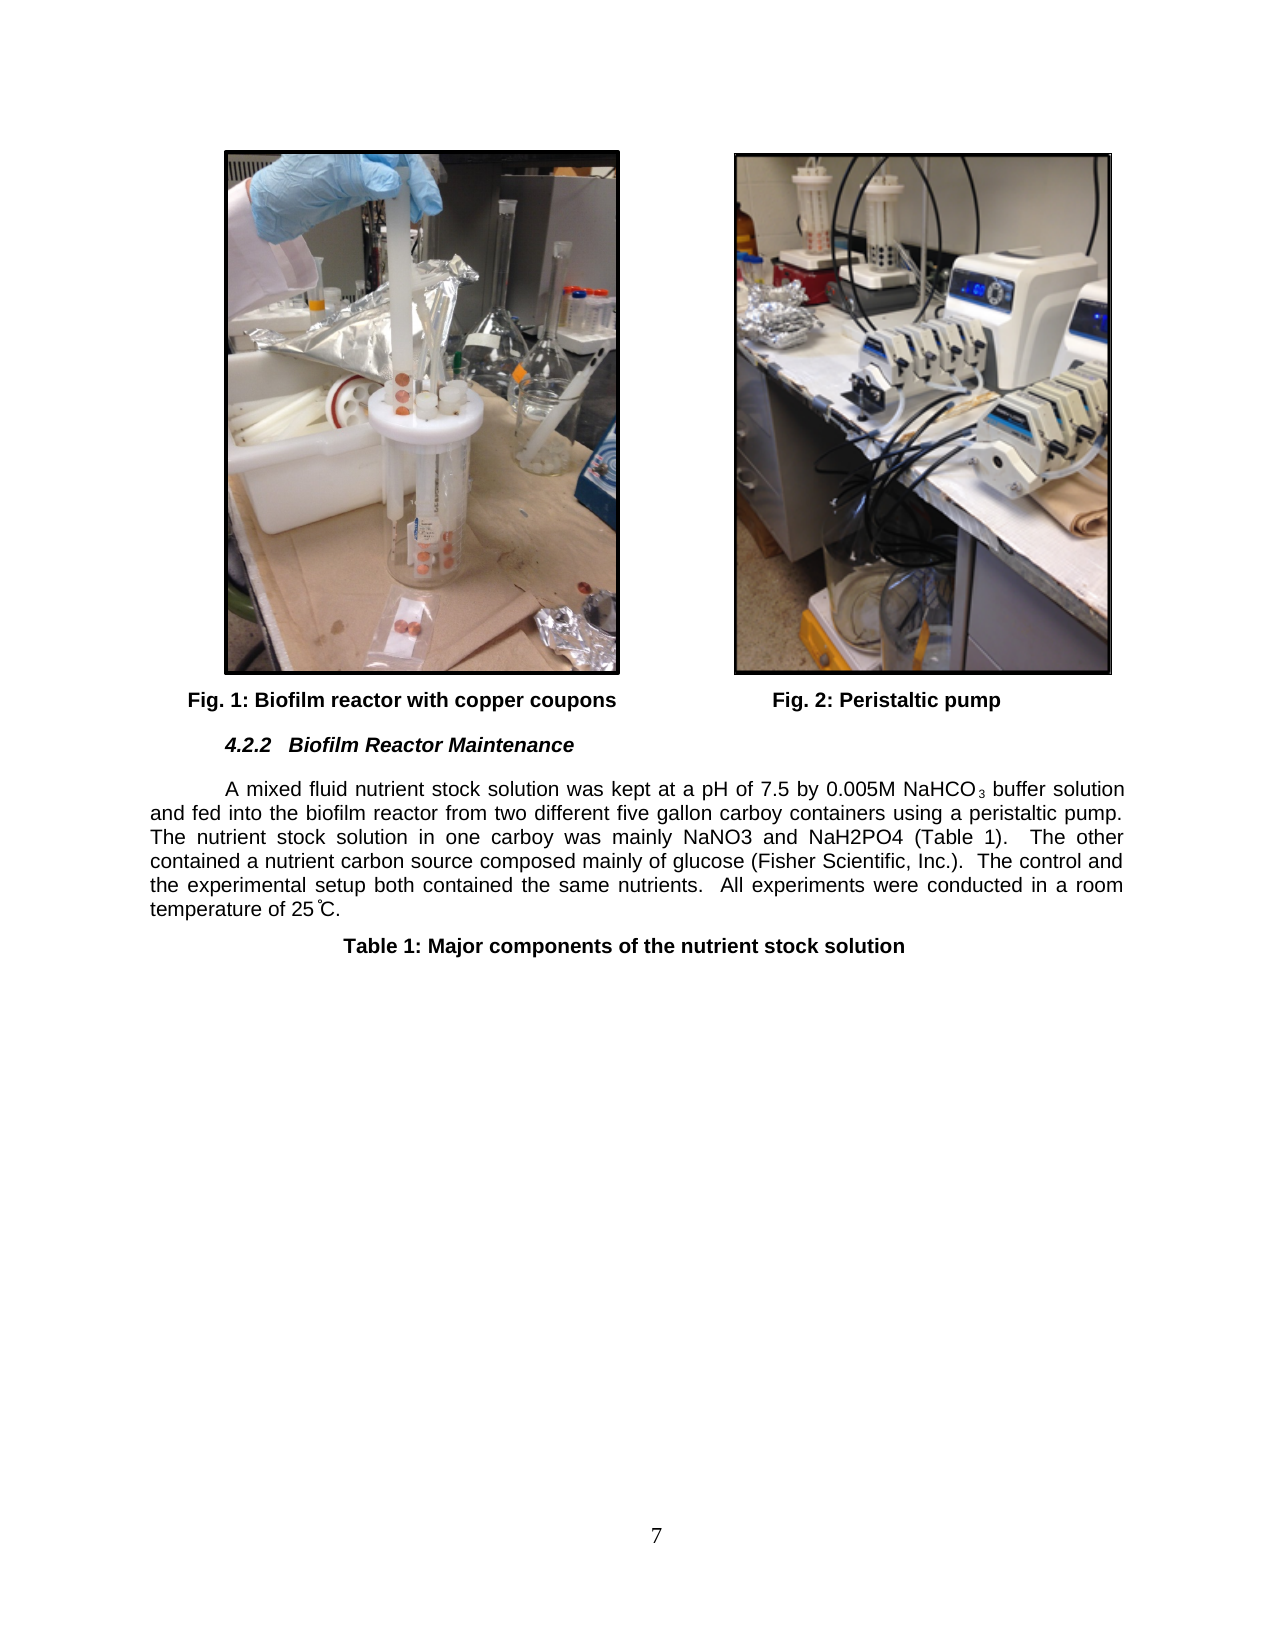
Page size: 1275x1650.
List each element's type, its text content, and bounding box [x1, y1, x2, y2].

picture [228, 154, 616, 671]
text 4.2.2 Biofilm Reactor Maintenance [150, 732, 1125, 756]
text Fig. 1: Biofilm reactor with copper coupons Fig. 2: Peristaltic pump [150, 688, 1125, 712]
picture [735, 154, 1111, 674]
text Table 1: Major components of the nutrient stock solution [150, 933, 1125, 957]
text A mixed fluid nutrient stock solution was kept at a pH of 7.5 by 0.005M NaHCO3 buffer solution and fed into the biofilm reactor from two different five gallon carboy containers using a peristaltic pump. The nutrient stock solution in one carboy was mainly NaNO3 and NaH2PO4 (Table 1). The other contained a nutrient carbon source composed mainly of glucose (Fisher Scientific, Inc.). The control and the experimental setup both contained the same nutrients. All experiments were conducted in a room temperature of 25 ̊C. [150, 777, 1125, 921]
